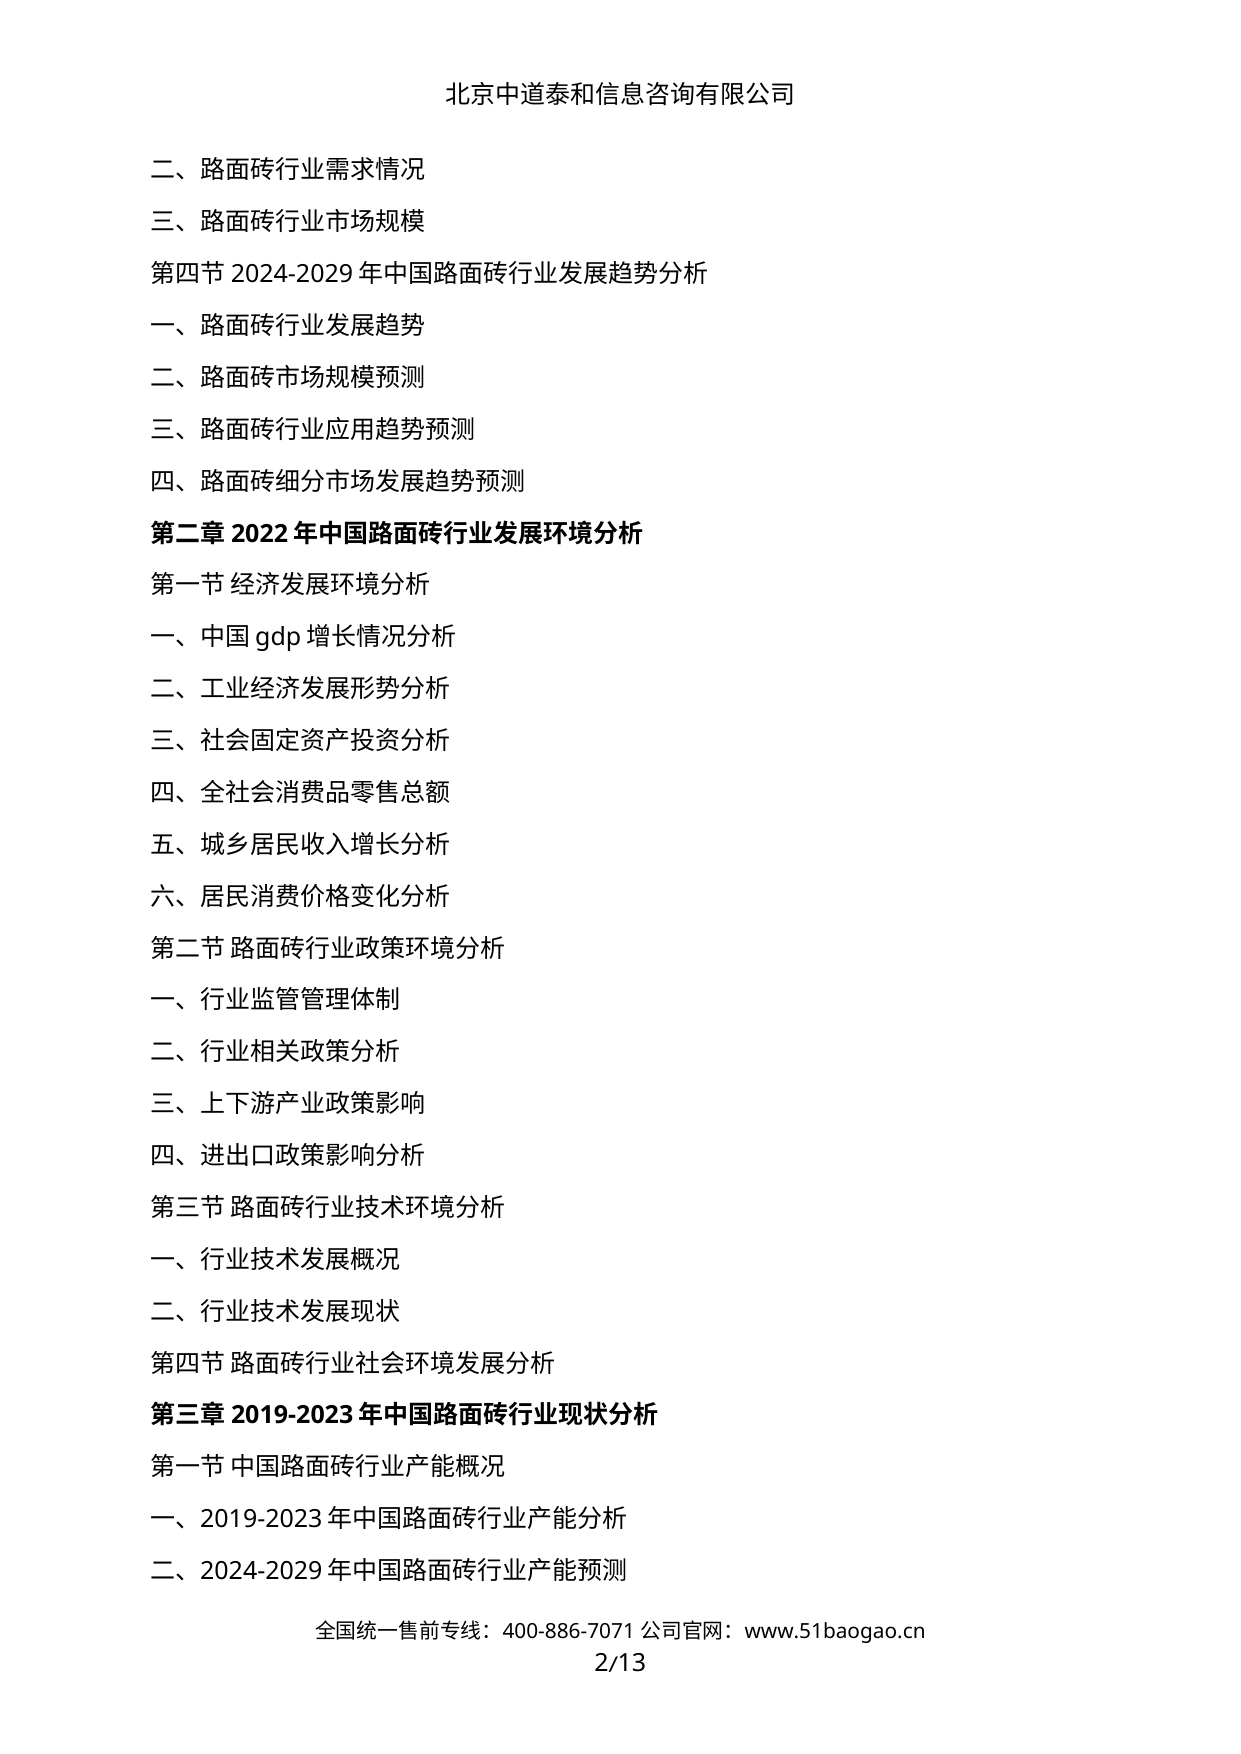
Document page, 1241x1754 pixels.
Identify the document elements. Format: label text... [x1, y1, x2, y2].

text 四、进出口政策影响分析 [150, 1136, 1090, 1172]
text 三、路面砖行业市场规模 [150, 202, 1090, 238]
text 一、行业监管管理体制 [150, 980, 1090, 1016]
text 二、2024-2029年中国路面砖行业产能预测 [150, 1551, 1090, 1587]
text 四、路面砖细分市场发展趋势预测 [150, 461, 1090, 497]
text 二、路面砖市场规模预测 [150, 357, 1090, 394]
text 第一节 经济发展环境分析 [150, 565, 1090, 601]
text 第一节 中国路面砖行业产能概况 [150, 1447, 1090, 1483]
text 一、中国gdp增长情况分析 [150, 617, 1090, 653]
text 一、2019-2023年中国路面砖行业产能分析 [150, 1499, 1090, 1535]
text 三、社会固定资产投资分析 [150, 721, 1090, 757]
text 二、工业经济发展形势分析 [150, 669, 1090, 705]
text 二、行业技术发展现状 [150, 1291, 1090, 1327]
text 第三章 2019-2023年中国路面砖行业现状分析 [150, 1395, 1090, 1431]
text 二、路面砖行业需求情况 [150, 150, 1090, 186]
text 一、行业技术发展概况 [150, 1239, 1090, 1276]
text 一、路面砖行业发展趋势 [150, 306, 1090, 342]
text 第二节 路面砖行业政策环境分析 [150, 928, 1090, 964]
text 五、城乡居民收入增长分析 [150, 824, 1090, 861]
text 第四节 2024-2029年中国路面砖行业发展趋势分析 [150, 254, 1090, 290]
text 三、上下游产业政策影响 [150, 1084, 1090, 1120]
text 四、全社会消费品零售总额 [150, 772, 1090, 809]
text 三、路面砖行业应用趋势预测 [150, 409, 1090, 446]
text 第三节 路面砖行业技术环境分析 [150, 1187, 1090, 1224]
text 第四节 路面砖行业社会环境发展分析 [150, 1343, 1090, 1379]
text 六、居民消费价格变化分析 [150, 876, 1090, 912]
text 二、行业相关政策分析 [150, 1032, 1090, 1068]
text 第二章 2022年中国路面砖行业发展环境分析 [150, 513, 1090, 549]
